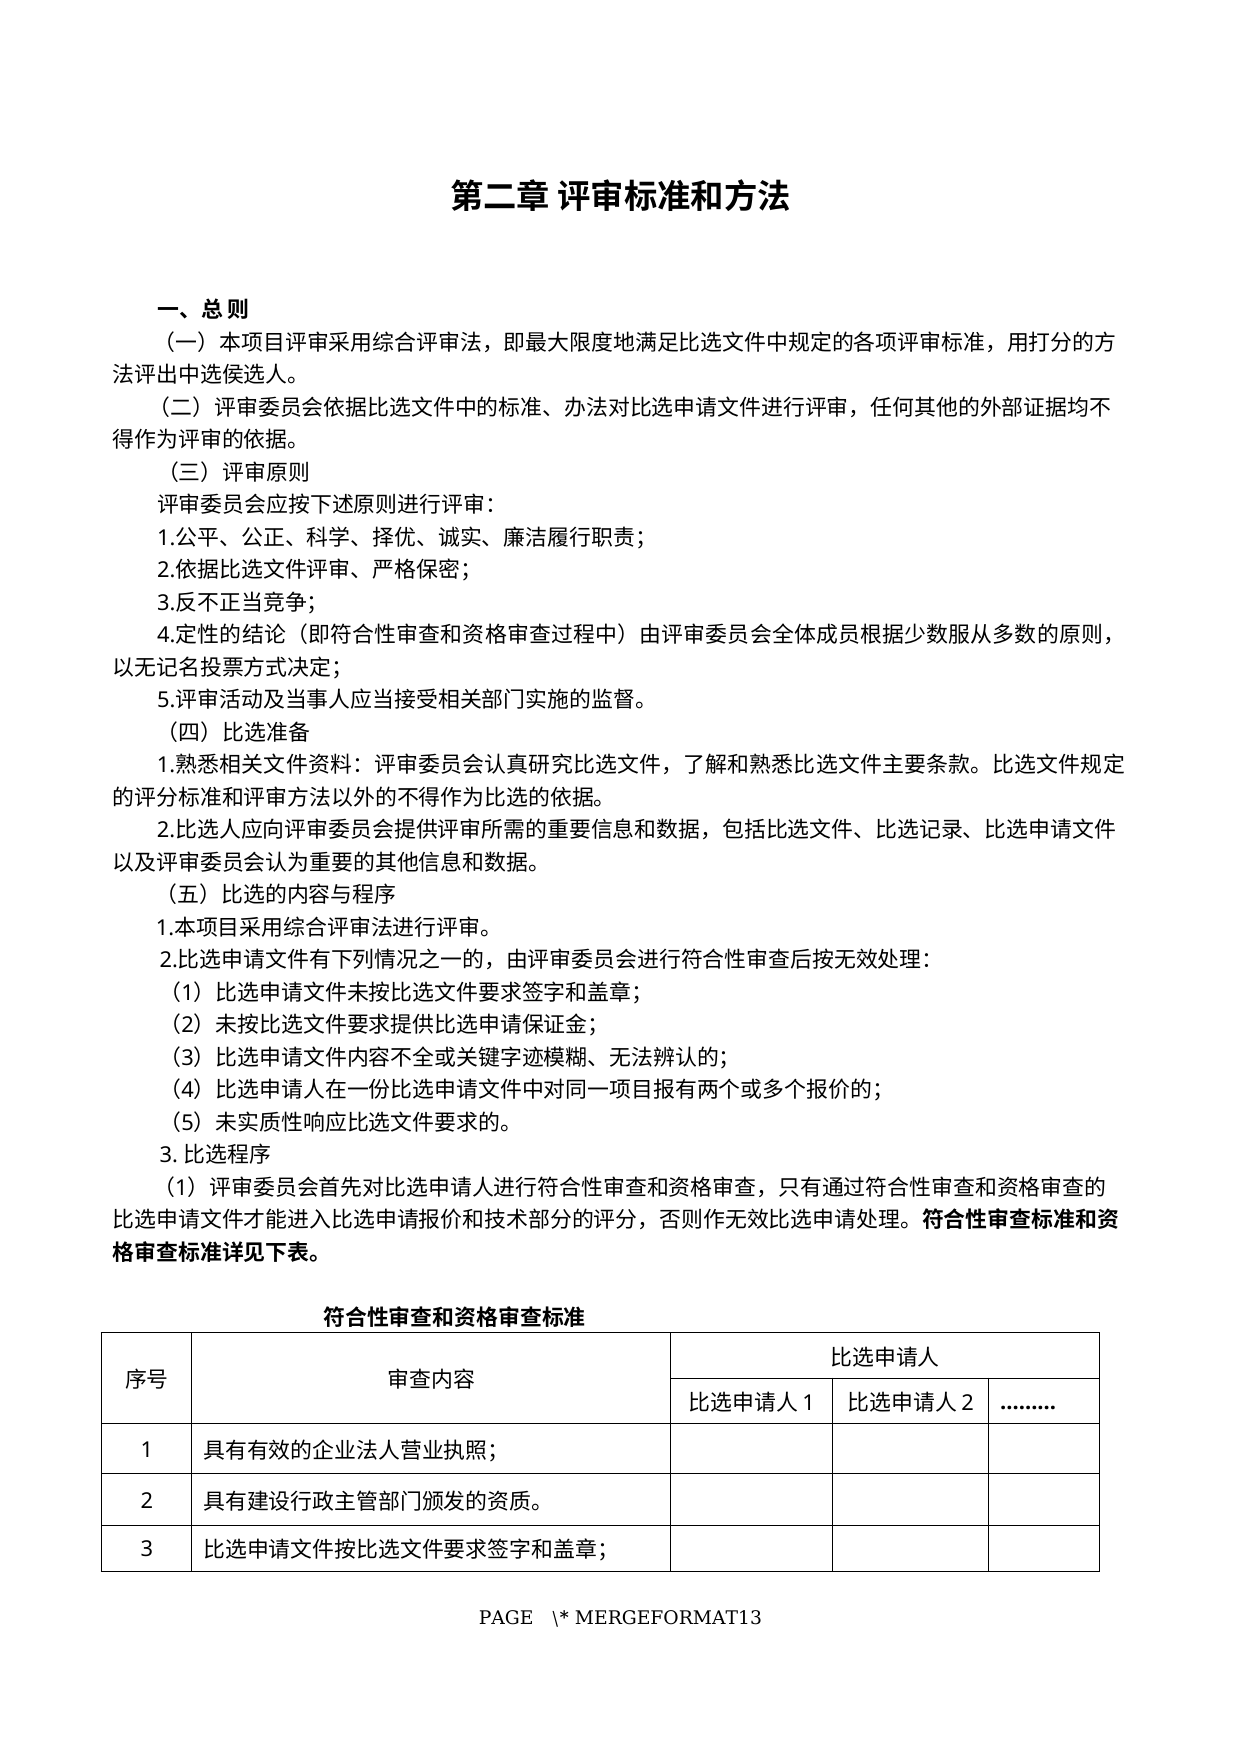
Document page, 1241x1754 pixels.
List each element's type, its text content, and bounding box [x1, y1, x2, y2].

table_cell 比选申请文件按比选文件要求签字和盖章； [192, 1526, 670, 1571]
table_cell [989, 1474, 1099, 1525]
text （3）比选申请文件内容不全或关键字迹模糊、无法辨认的； [112, 1039, 1128, 1072]
text （1）评审委员会首先对比选申请人进行符合性审查和资格审查，只有通过符合性审查和资格审查的比选申请文件才能进入比选申请报价和技术部分的评分，否则作无效比选申请处理。符合性审查标准和资格审查标准详见下表。 [112, 1169, 1128, 1267]
text 2.依据比选文件评审、严格保密； [112, 552, 1128, 584]
text 3. 比选程序 [112, 1137, 1128, 1169]
text 2.比选人应向评审委员会提供评审所需的重要信息和数据，包括比选文件、比选记录、比选申请文件以及评审委员会认为重要的其他信息和数据。 [112, 812, 1128, 877]
table_cell 具有有效的企业法人营业执照； [192, 1424, 670, 1473]
text 1.公平、公正、科学、择优、诚实、廉洁履行职责； [112, 519, 1128, 552]
text 3.反不正当竞争； [112, 584, 1128, 617]
table_cell ……… [989, 1379, 1099, 1423]
table_cell [671, 1526, 832, 1571]
table_cell 比选申请人1 [671, 1379, 832, 1423]
table_cell 2 [102, 1474, 191, 1525]
text （2）未按比选文件要求提供比选申请保证金； [112, 1007, 1128, 1039]
text 5.评审活动及当事人应当接受相关部门实施的监督。 [112, 682, 1128, 714]
table_cell [833, 1526, 988, 1571]
table_cell [989, 1526, 1099, 1571]
table_cell [833, 1474, 988, 1525]
text （三）评审原则 [112, 454, 1128, 487]
text 符合性审查和资格审查标准 [112, 1299, 1128, 1332]
table_cell 具有建设行政主管部门颁发的资质。 [192, 1474, 670, 1525]
text 4.定性的结论（即符合性审查和资格审查过程中）由评审委员会全体成员根据少数服从多数的原则，以无记名投票方式决定； [112, 617, 1128, 682]
table_cell [671, 1424, 832, 1473]
table_cell [833, 1424, 988, 1473]
text （4）比选申请人在一份比选申请文件中对同一项目报有两个或多个报价的； [112, 1072, 1128, 1104]
table_cell [989, 1424, 1099, 1473]
text （五）比选的内容与程序 [112, 877, 1128, 909]
table_cell 比选申请人2 [833, 1379, 988, 1423]
text 2.比选申请文件有下列情况之一的，由评审委员会进行符合性审查后按无效处理： [112, 942, 1128, 974]
table_cell 1 [102, 1424, 191, 1473]
text 第二章 评审标准和方法 [112, 162, 1128, 227]
table_header 序号 [102, 1333, 191, 1423]
text 1.本项目采用综合评审法进行评审。 [112, 909, 1128, 942]
text （1）比选申请文件未按比选文件要求签字和盖章； [112, 974, 1128, 1007]
text （5）未实质性响应比选文件要求的。 [112, 1104, 1128, 1137]
table_cell 3 [102, 1526, 191, 1571]
text （一）本项目评审采用综合评审法，即最大限度地满足比选文件中规定的各项评审标准，用打分的方法评出中选侯选人。 [112, 324, 1128, 389]
table_header 审查内容 [192, 1333, 670, 1423]
text 1.熟悉相关文件资料：评审委员会认真研究比选文件，了解和熟悉比选文件主要条款。比选文件规定的评分标准和评审方法以外的不得作为比选的依据。 [112, 747, 1128, 812]
table_cell [671, 1474, 832, 1525]
text （二）评审委员会依据比选文件中的标准、办法对比选申请文件进行评审，任何其他的外部证据均不得作为评审的依据。 [112, 389, 1128, 454]
text 一、总 则 [112, 292, 1128, 324]
text 评审委员会应按下述原则进行评审： [112, 487, 1128, 519]
text （四）比选准备 [112, 714, 1128, 747]
table_header 比选申请人 [671, 1333, 1099, 1378]
